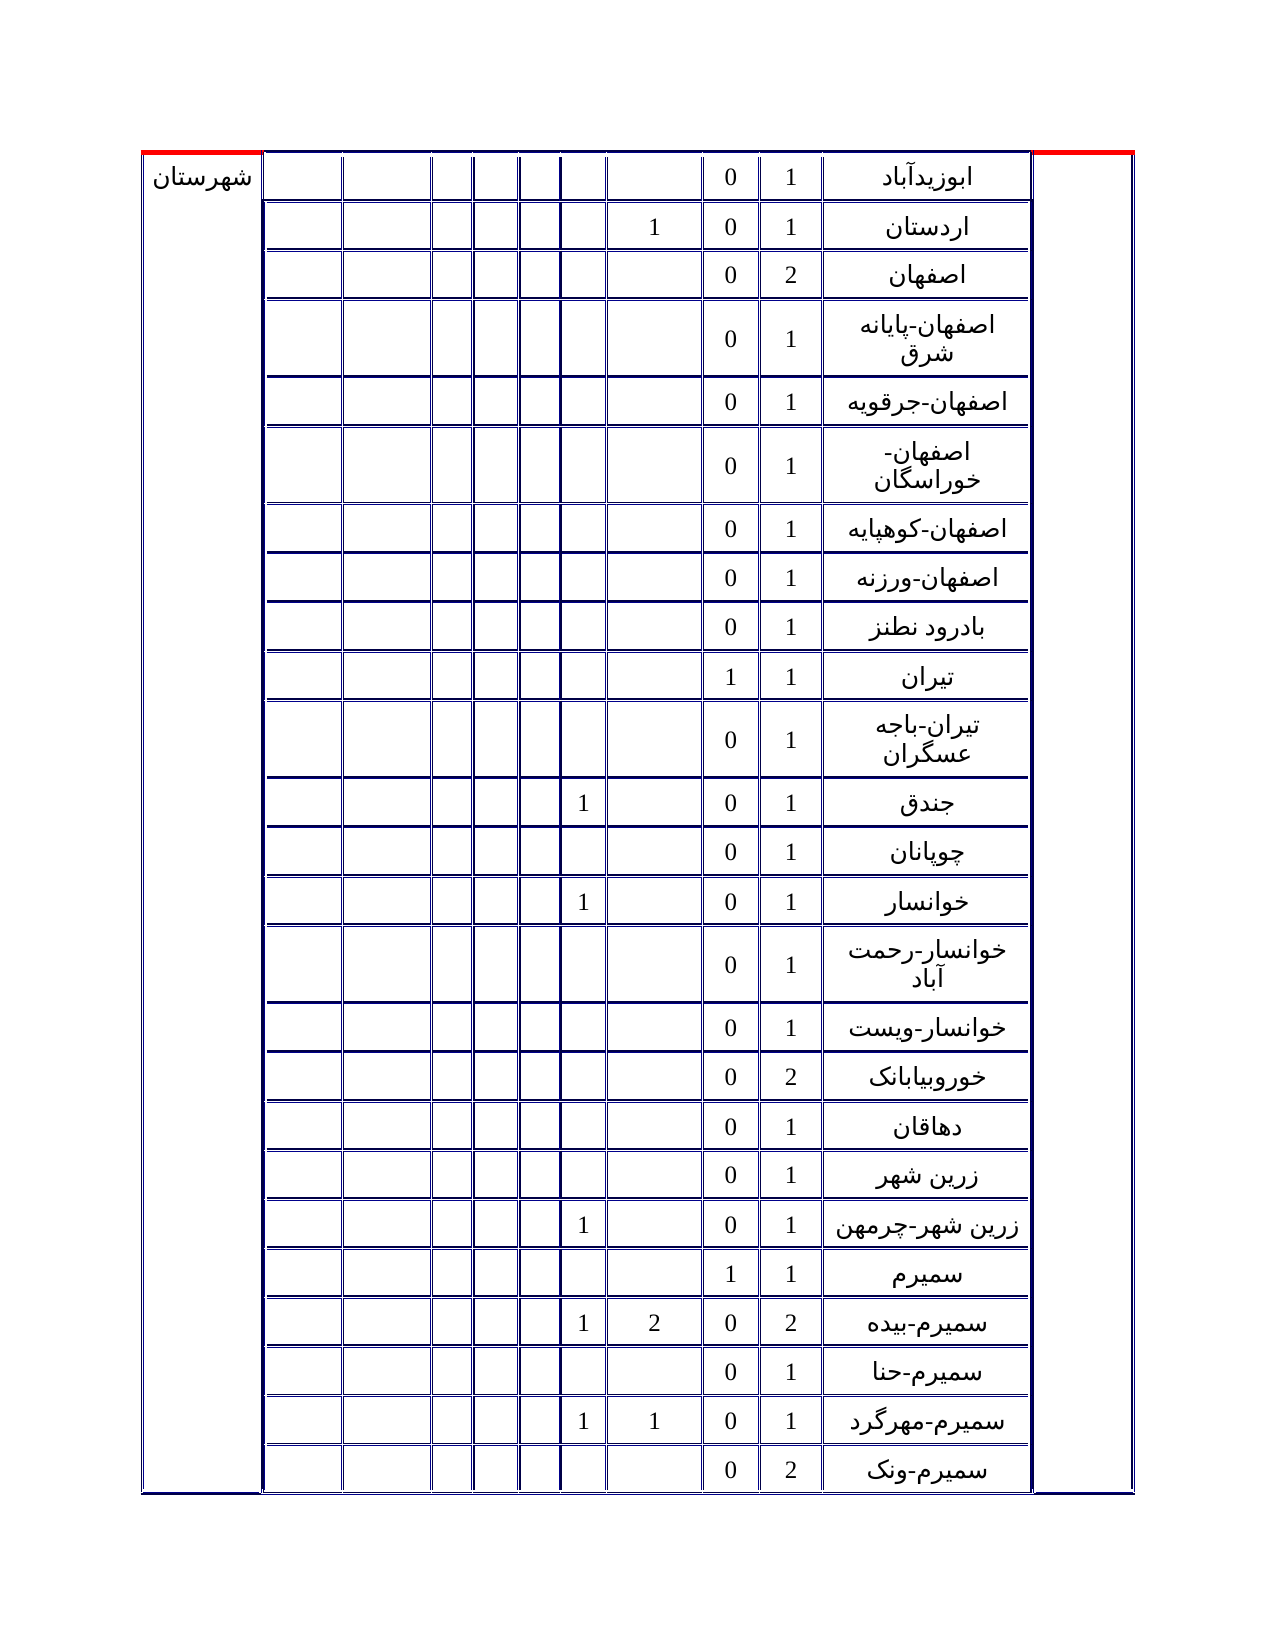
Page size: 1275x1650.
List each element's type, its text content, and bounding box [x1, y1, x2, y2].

table_cell [344, 878, 430, 923]
table_cell چوپانان [824, 825, 1030, 874]
table_cell [265, 297, 341, 375]
table_cell دهاقان [824, 1099, 1030, 1148]
table_cell [265, 1344, 341, 1393]
table_cell [475, 653, 517, 698]
table_cell 1 [761, 702, 821, 776]
table_cell [265, 874, 341, 923]
table_cell [432, 152, 473, 199]
table_cell [343, 1446, 432, 1492]
table_cell 1 [761, 1348, 821, 1393]
table_cell [562, 603, 605, 649]
table_cell [265, 248, 341, 297]
table_cell [608, 252, 701, 297]
table_cell [608, 1201, 701, 1246]
table_cell [608, 927, 701, 1001]
table_cell 1 [761, 505, 821, 551]
table_cell [433, 1201, 471, 1246]
table_cell [562, 378, 605, 424]
table_cell [344, 828, 430, 874]
table_cell 0 [704, 428, 758, 502]
table_cell خوانسار-ویست [824, 1001, 1030, 1050]
table_cell 0 [704, 1152, 758, 1197]
table_cell [265, 375, 341, 424]
table_cell 0 [704, 927, 758, 1001]
table_cell [475, 301, 517, 375]
table_cell [562, 428, 605, 502]
table_cell اصفهان-پایانه شرق [824, 297, 1030, 375]
table_cell [560, 153, 607, 199]
table_cell 0 [703, 153, 759, 199]
table_cell اصفهان-خوراسگان [824, 424, 1030, 502]
table_cell بومی شهرستان [142, 155, 261, 1492]
table_cell 1 [761, 1250, 821, 1295]
table_cell 1 [761, 878, 821, 923]
table_cell [475, 927, 517, 1001]
table_cell [433, 1103, 471, 1148]
table_cell [344, 252, 430, 297]
table_cell [433, 1152, 471, 1197]
table_cell 1 [761, 1103, 821, 1148]
table_cell 0 [704, 505, 758, 551]
table_cell [433, 301, 471, 375]
table_cell [521, 1299, 559, 1344]
table_cell 2 [761, 1299, 821, 1344]
table_cell 0 [704, 1103, 758, 1148]
table_cell [265, 600, 341, 649]
table_cell [562, 702, 605, 776]
table_cell [608, 1152, 701, 1197]
table_cell خوانسار [824, 874, 1030, 923]
table_cell [475, 828, 517, 874]
table_cell 1 [761, 779, 821, 825]
table_cell [608, 378, 701, 424]
table_cell [344, 603, 430, 649]
table_cell [519, 153, 560, 199]
table_cell [433, 1250, 471, 1295]
table_cell [608, 653, 701, 698]
table_cell 0 [704, 1201, 758, 1246]
table_cell [521, 1348, 559, 1393]
table_cell [344, 1053, 430, 1099]
table_cell [608, 779, 701, 825]
table_cell خوانسار-رحمت آباد [824, 923, 1030, 1001]
table_cell [344, 927, 430, 1001]
table_cell 1 [761, 428, 821, 502]
table_cell [433, 428, 471, 502]
table_cell [562, 1348, 605, 1393]
table_cell [475, 878, 517, 923]
table_cell [344, 554, 430, 600]
table_cell 0 [704, 1053, 758, 1099]
table_cell [265, 698, 341, 776]
table_cell [265, 776, 341, 825]
table_cell [344, 203, 430, 248]
table_cell [562, 1152, 605, 1197]
table_cell 1 [761, 653, 821, 698]
table_cell [344, 428, 430, 502]
table_cell [475, 1201, 517, 1246]
table_cell 0 [703, 1446, 759, 1492]
table_cell [475, 779, 517, 825]
table_cell [475, 1004, 517, 1050]
table_cell [433, 252, 471, 297]
table_cell اصفهان-جرقویه [824, 375, 1030, 424]
table_cell 1 [761, 828, 821, 874]
table_cell [608, 878, 701, 923]
table_cell 1 [608, 1397, 701, 1442]
table_cell [608, 1053, 701, 1099]
table_cell 0 [704, 252, 758, 297]
table_cell 1 [761, 1004, 821, 1050]
table_cell [265, 1001, 341, 1050]
table_cell [344, 1348, 430, 1393]
table_cell [521, 505, 559, 551]
table_cell [432, 1443, 473, 1492]
table_cell اصفهان [824, 248, 1030, 297]
table_cell [433, 1348, 471, 1393]
table_cell [521, 554, 559, 600]
table_cell [475, 1348, 517, 1393]
table_cell [521, 1152, 559, 1197]
table_cell [608, 1103, 701, 1148]
table_cell [562, 252, 605, 297]
table_cell 1 [760, 153, 823, 199]
table_cell [433, 1397, 471, 1442]
table_cell [475, 603, 517, 649]
table_cell 0 [704, 828, 758, 874]
table_cell [607, 1446, 702, 1492]
table_cell [265, 1099, 341, 1148]
table_cell [562, 653, 605, 698]
table_cell [265, 551, 341, 600]
table_cell بادرود نطنز [824, 600, 1030, 649]
table_cell 1 [761, 927, 821, 1001]
table_cell سمیرم-مهرگرد [824, 1394, 1030, 1442]
table_cell 1 [761, 203, 821, 248]
table_cell [521, 203, 559, 248]
table_cell 1 [562, 1201, 605, 1246]
table_cell [608, 301, 701, 375]
table_cell سمیرم-بیده [824, 1295, 1030, 1344]
table_cell [607, 153, 702, 199]
table_cell [475, 1103, 517, 1148]
table_cell 2 [761, 252, 821, 297]
table_cell 1 [761, 1201, 821, 1246]
table_cell سمیرم-حنا [824, 1344, 1030, 1393]
table_cell [521, 1053, 559, 1099]
table_cell تیران [824, 649, 1030, 698]
table_cell [264, 502, 343, 551]
table_cell سمیرم [824, 1246, 1030, 1295]
table_cell [433, 603, 471, 649]
table_cell [433, 702, 471, 776]
table_cell 1 [704, 1250, 758, 1295]
table_cell [265, 923, 341, 1001]
table_cell زرین شهر-چرمهن [824, 1197, 1030, 1246]
table_cell [344, 1152, 430, 1197]
table_cell [433, 927, 471, 1001]
table_cell [562, 1053, 605, 1099]
table_cell [562, 301, 605, 375]
table_cell [265, 1197, 341, 1246]
table_cell [521, 301, 559, 375]
table_cell [521, 603, 559, 649]
table_cell [562, 1004, 605, 1050]
table_cell [475, 554, 517, 600]
table_cell [562, 828, 605, 874]
table_cell [608, 554, 701, 600]
table_cell 0 [704, 1397, 758, 1442]
table_cell [475, 702, 517, 776]
table_cell [265, 1246, 341, 1295]
table_cell سمیرم-ونک [823, 1443, 1030, 1492]
table_cell [433, 878, 471, 923]
table_cell [344, 1397, 430, 1442]
table_cell [433, 1299, 471, 1344]
table_cell 0 [704, 301, 758, 375]
table_cell [608, 505, 701, 551]
table_cell [344, 1103, 430, 1148]
table_cell 0 [704, 779, 758, 825]
table_cell [560, 1446, 607, 1492]
table_cell تیران-باجه عسگران [824, 698, 1030, 776]
table_cell 2 [761, 1053, 821, 1099]
table_cell [475, 1152, 517, 1197]
table_cell 1 [761, 603, 821, 649]
table_cell 1 [761, 1397, 821, 1442]
table_cell [265, 649, 341, 698]
table_cell 1 [562, 878, 605, 923]
table_cell [475, 203, 517, 248]
table_cell 1 [562, 779, 605, 825]
table_cell [608, 1348, 701, 1393]
table_cell [521, 1250, 559, 1295]
table_cell [344, 505, 430, 551]
table_cell [562, 554, 605, 600]
table_cell [521, 252, 559, 297]
table_cell [521, 927, 559, 1001]
table_cell [475, 1397, 517, 1442]
table_cell [265, 1050, 341, 1099]
table_cell [521, 779, 559, 825]
table_cell [344, 378, 430, 424]
table_cell [521, 653, 559, 698]
table_cell [344, 1201, 430, 1246]
table_cell [521, 878, 559, 923]
table_cell 2 [608, 1299, 701, 1344]
table_cell 1 [704, 653, 758, 698]
table_cell [433, 378, 471, 424]
table_cell 0 [704, 378, 758, 424]
table_cell [475, 252, 517, 297]
table_cell [344, 301, 430, 375]
table_cell [562, 203, 605, 248]
table_cell خوروبیابانک [824, 1050, 1030, 1099]
table_cell [562, 927, 605, 1001]
table_cell [475, 1053, 517, 1099]
table_cell 1 [608, 203, 701, 248]
table_cell [521, 1103, 559, 1148]
table_cell [264, 152, 343, 199]
table_cell [521, 378, 559, 424]
table_cell اردستان [824, 201, 1030, 248]
table_cell [608, 1004, 701, 1050]
table_cell [562, 505, 605, 551]
table_cell اصفهان [1034, 155, 1133, 1492]
table_cell [521, 828, 559, 874]
table_cell [344, 779, 430, 825]
table_cell [433, 505, 471, 551]
table_cell 2 [760, 1446, 823, 1492]
table_cell [521, 1397, 559, 1442]
table_cell 1 [761, 554, 821, 600]
table_cell [519, 1446, 560, 1492]
table_cell [265, 424, 341, 502]
table_cell 0 [704, 702, 758, 776]
table_cell [344, 1299, 430, 1344]
table_cell [608, 603, 701, 649]
table_cell [521, 428, 559, 502]
table_cell [608, 702, 701, 776]
table_cell [521, 1201, 559, 1246]
table_cell [265, 1394, 341, 1442]
table_cell 0 [704, 203, 758, 248]
table_cell [473, 152, 519, 199]
table_cell 0 [704, 554, 758, 600]
table_cell [562, 1103, 605, 1148]
table_cell 0 [704, 1348, 758, 1393]
table_cell 0 [704, 603, 758, 649]
table_cell [475, 378, 517, 424]
table_cell [433, 1004, 471, 1050]
table_cell [265, 201, 341, 248]
table_cell [265, 1295, 341, 1344]
table_cell [521, 702, 559, 776]
table_cell [344, 1250, 430, 1295]
table_cell [265, 1148, 341, 1197]
table_cell 1 [562, 1299, 605, 1344]
table_cell [433, 1053, 471, 1099]
table_cell [562, 1250, 605, 1295]
table_cell [475, 428, 517, 502]
table_cell [433, 779, 471, 825]
table_cell اصفهان-ورزنه [824, 551, 1030, 600]
table_cell [433, 828, 471, 874]
table_cell [433, 203, 471, 248]
table_cell 1 [761, 1152, 821, 1197]
table_cell [264, 1443, 343, 1492]
table_cell [475, 1299, 517, 1344]
table_cell زرین شهر [824, 1148, 1030, 1197]
table_cell 1 [761, 378, 821, 424]
table_cell [475, 505, 517, 551]
table_cell 1 [761, 301, 821, 375]
table_cell [608, 828, 701, 874]
table_cell [343, 153, 432, 199]
table_cell [608, 428, 701, 502]
table_cell 1 [562, 1397, 605, 1442]
table_cell جندق [824, 776, 1030, 825]
table_cell 0 [704, 1004, 758, 1050]
table_cell اصفهان-کوهپایه [823, 502, 1030, 551]
table_cell [344, 653, 430, 698]
table_cell [521, 1004, 559, 1050]
table_cell [433, 653, 471, 698]
table_cell 0 [704, 1299, 758, 1344]
table_cell ابوزیدآباد [823, 152, 1030, 199]
table_cell [473, 1443, 519, 1492]
table_cell [608, 1250, 701, 1295]
table_cell [265, 825, 341, 874]
table_cell [475, 1250, 517, 1295]
table_cell 0 [704, 878, 758, 923]
table_cell [433, 554, 471, 600]
table_cell [344, 1004, 430, 1050]
table_cell [344, 702, 430, 776]
